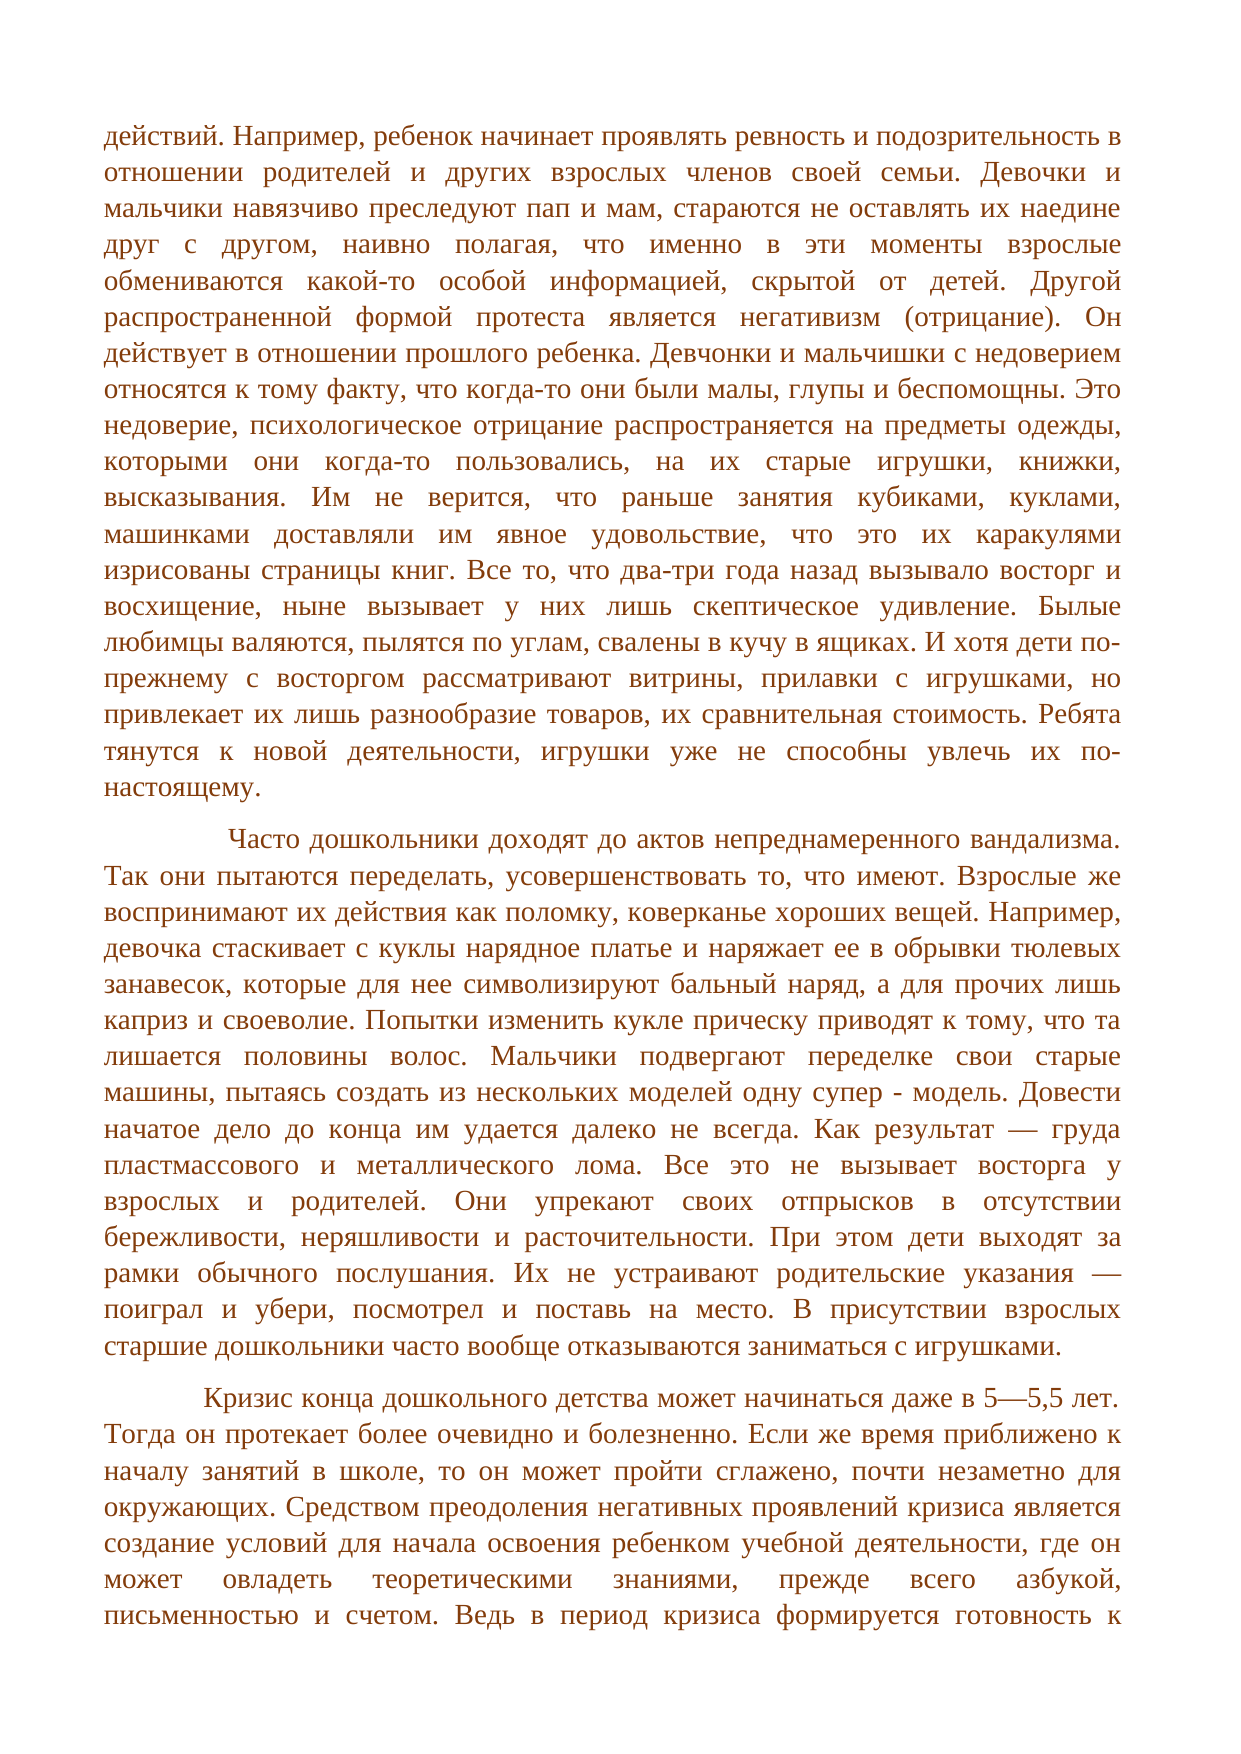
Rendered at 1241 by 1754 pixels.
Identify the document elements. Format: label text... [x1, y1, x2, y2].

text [103, 1380, 1122, 1631]
text Часто дошкольники доходят до актов непреднамеренного вандализма. Так они пытаются переделать, усовершенствовать то, что имеют. Взрослые же воспринимают их действия как поломку, коверканье хороших вещей. Например, девочка стаскивает с куклы нарядное платье и наряжает ее в обрывки тюлевых занавесок, которые для нее символизируют бальный наряд, а для прочих лишь каприз и своеволие. Попытки изменить кукле прическу приводят к тому, что та лишается половины волос. Мальчики подвергают переделке свои старые машины, пытаясь создать из нескольких моделей одну супер - модель. Довести начатое дело до конца им удается далеко не всегда. Как результат — груда пластмассового и металлического лома. Все это не вызывает восторга у взрослых и родителей. Они упрекают своих отпрысков в отсутствии бережливости, неряшливости и расточительности. При этом дети выходят за рамки обычного послушания. Их не устраивают родительские указания — поиграл и убери, посмотрел и поставь на место. В присутствии взрослых старшие дошкольники часто вообще отказываются заниматься с игрушками. [103, 822, 1122, 1361]
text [103, 118, 1122, 802]
